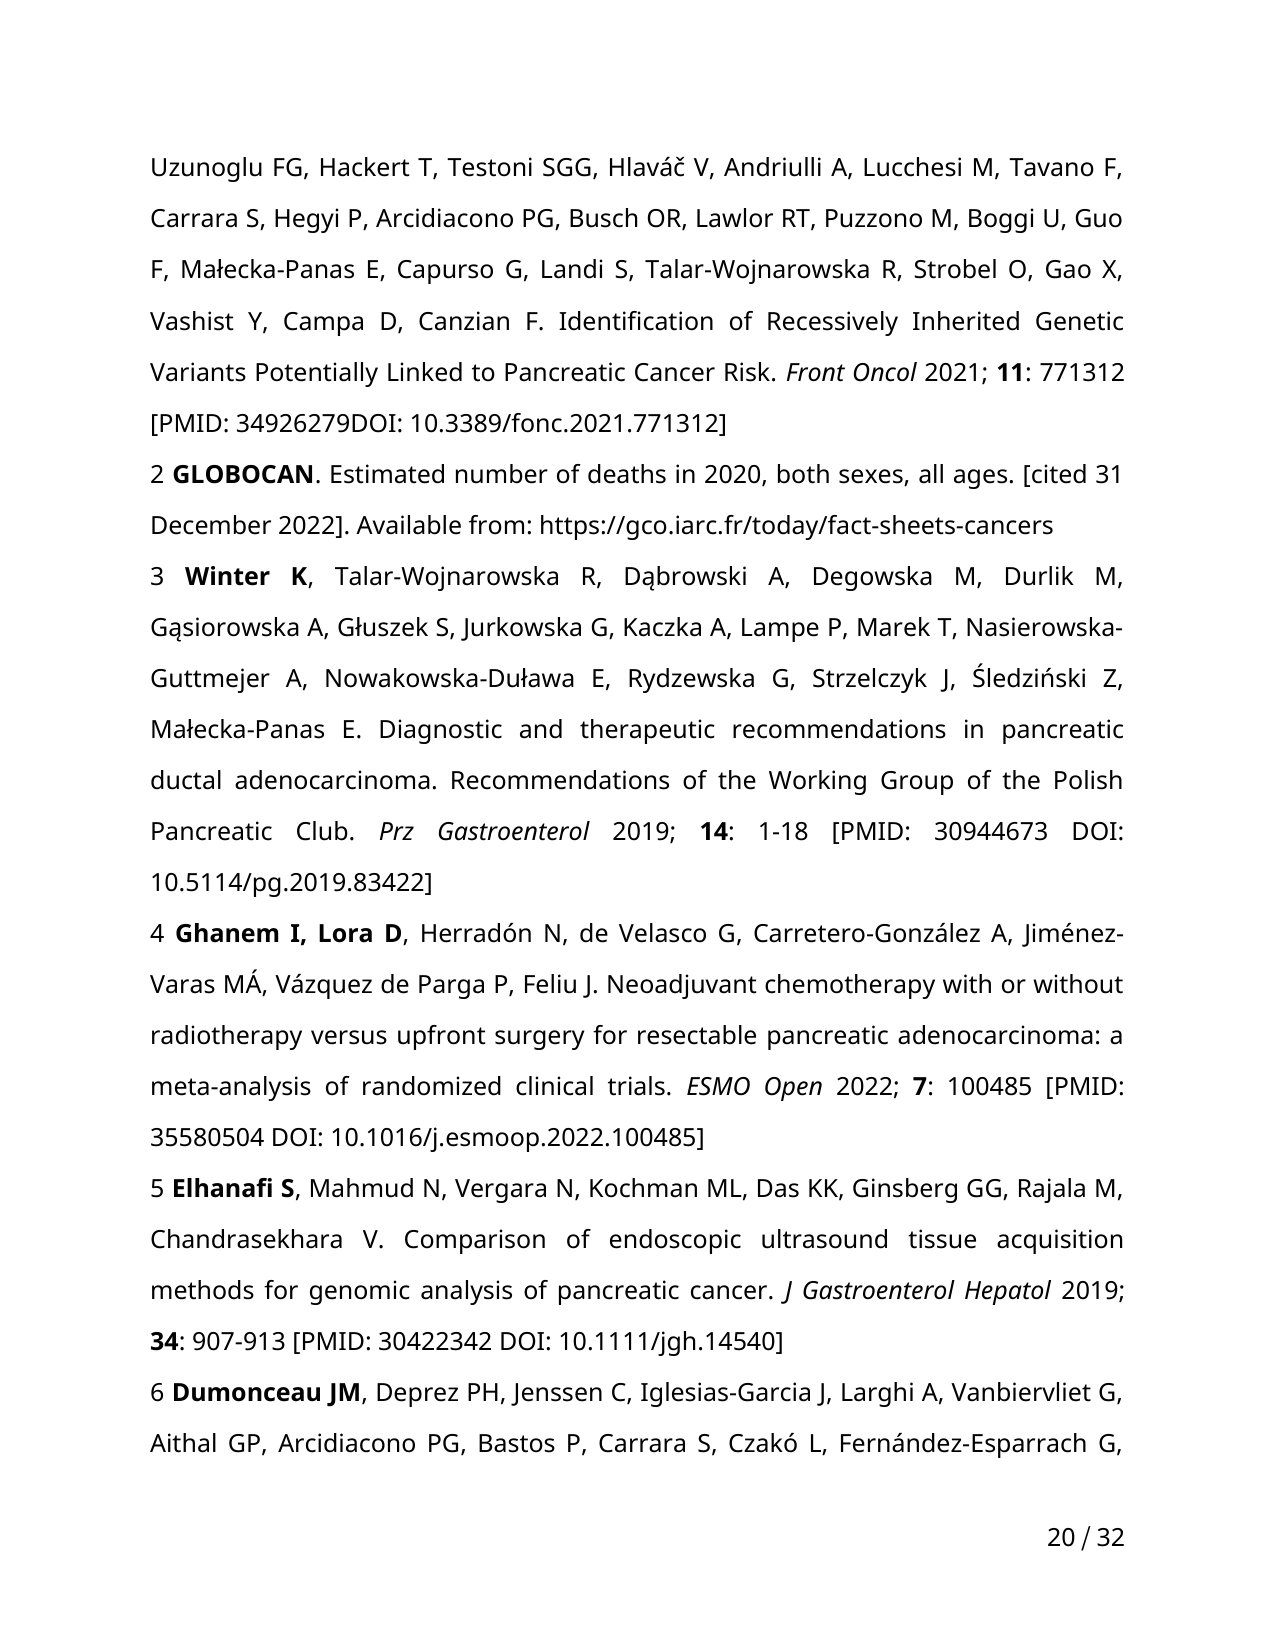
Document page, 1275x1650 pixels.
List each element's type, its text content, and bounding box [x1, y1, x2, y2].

text 3 Winter K, Talar-Wojnarowska R, Dąbrowski A, Degowska M, Durlik M, Gąsiorowska A, Głuszek S, Jurkowska G, Kaczka A, Lampe P, Marek T, Nasierowska-Guttmejer A, Nowakowska-Duława E, Rydzewska G, Strzelczyk J, Śledziński Z, Małecka-Panas E. Diagnostic and therapeutic recommendations in pancreatic ductal adenocarcinoma. Recommendations of the Working Group of the Polish Pancreatic Club. Prz Gastroenterol 2019; 14: 1-18 [PMID: 30944673 DOI: 10.5114/pg.2019.83422] [150, 558, 1125, 899]
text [150, 150, 1125, 439]
text 4 Ghanem I, Lora D, Herradón N, de Velasco G, Carretero-González A, Jiménez-Varas MÁ, Vázquez de Parga P, Feliu J. Neoadjuvant chemotherapy with or without radiotherapy versus upfront surgery for resectable pancreatic adenocarcinoma: a meta-analysis of randomized clinical trials. ESMO Open 2022; 7: 100485 [PMID: 35580504 DOI: 10.1016/j.esmoop.2022.100485] [150, 916, 1125, 1154]
text 5 Elhanafi S, Mahmud N, Vergara N, Kochman ML, Das KK, Ginsberg GG, Rajala M, Chandrasekhara V. Comparison of endoscopic ultrasound tissue acquisition methods for genomic analysis of pancreatic cancer. J Gastroenterol Hepatol 2019; 34: 907-913 [PMID: 30422342 DOI: 10.1111/jgh.14540] [150, 1171, 1125, 1358]
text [150, 1375, 1125, 1460]
text 2 GLOBOCAN. Estimated number of deaths in 2020, both sexes, all ages. [cited 31 December 2022]. Available from: https://gco.iarc.fr/today/fact-sheets-cancers [150, 456, 1125, 541]
